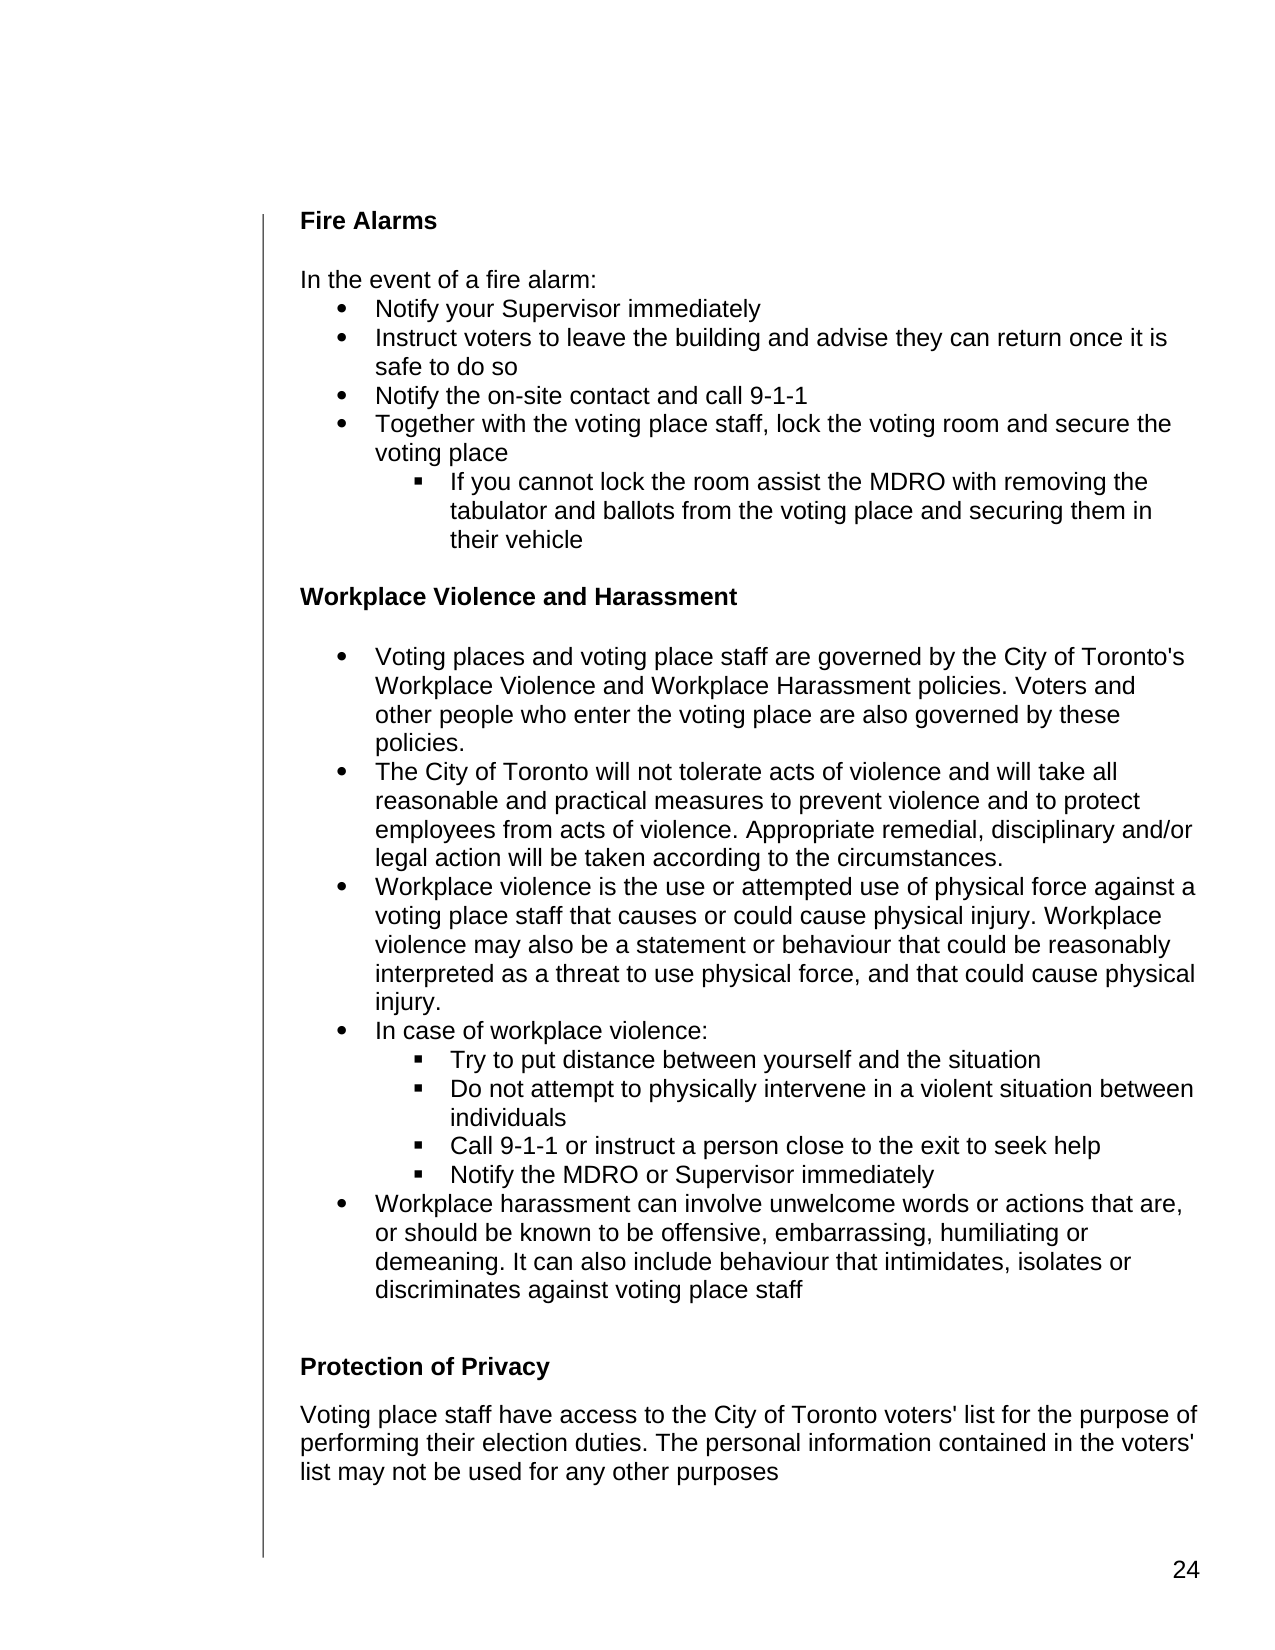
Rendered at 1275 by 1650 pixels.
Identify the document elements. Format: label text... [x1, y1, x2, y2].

text In the event of a fire alarm: [300, 265, 1200, 294]
text Notify the on-site contact and call 9-1-1 [337, 381, 1200, 409]
text Call 9-1-1 or instruct a person close to the exit to seek help [412, 1131, 1200, 1160]
text Workplace harassment can involve unwelcome words or actions that are, or should be known to be offensive, embarrassing, humiliating or demeaning. It can also include behaviour that intimidates, isolates or discriminates against voting place staff [337, 1189, 1200, 1304]
text If you cannot lock the room assist the MDRO with removing the tabulator and ballots from the voting place and securing them in their vehicle [412, 467, 1200, 553]
text Voting place staff have access to the City of Toronto voters' list for the purpose of performing their election duties. The personal information contained in the voters' list may not be used for any other purposes [300, 1399, 1200, 1486]
title Protection of Privacy [300, 1352, 1200, 1381]
text Do not attempt to physically intervene in a violent situation between individuals [412, 1074, 1200, 1131]
text Instruct voters to leave the building and advise they can return once it is safe to do so [337, 323, 1200, 381]
text Voting places and voting place staff are governed by the City of Toronto's Workplace Violence and Workplace Harassment policies. Voters and other people who enter the voting place are also governed by these policies. [337, 642, 1200, 757]
text Notify the MDRO or Supervisor immediately [412, 1160, 1200, 1189]
text The City of Toronto will not tolerate acts of violence and will take all reasonable and practical measures to prevent violence and to protect employees from acts of violence. Appropriate remedial, disciplinary and/or legal action will be taken according to the circumstances. [337, 757, 1200, 872]
text Workplace violence is the use or attempted use of physical force against a voting place staff that causes or could cause physical injury. Workplace violence may also be a statement or behaviour that could be reasonably interpreted as a threat to use physical force, and that could cause physical injury. [337, 872, 1200, 1016]
text Together with the voting place staff, lock the voting room and secure the voting place [337, 409, 1200, 467]
title Workplace Violence and Harassment [300, 582, 1200, 611]
text Try to put distance between yourself and the situation [412, 1045, 1200, 1074]
text In case of workplace violence: [337, 1016, 1200, 1045]
title Fire Alarms [300, 206, 1200, 234]
text Notify your Supervisor immediately [337, 294, 1200, 323]
